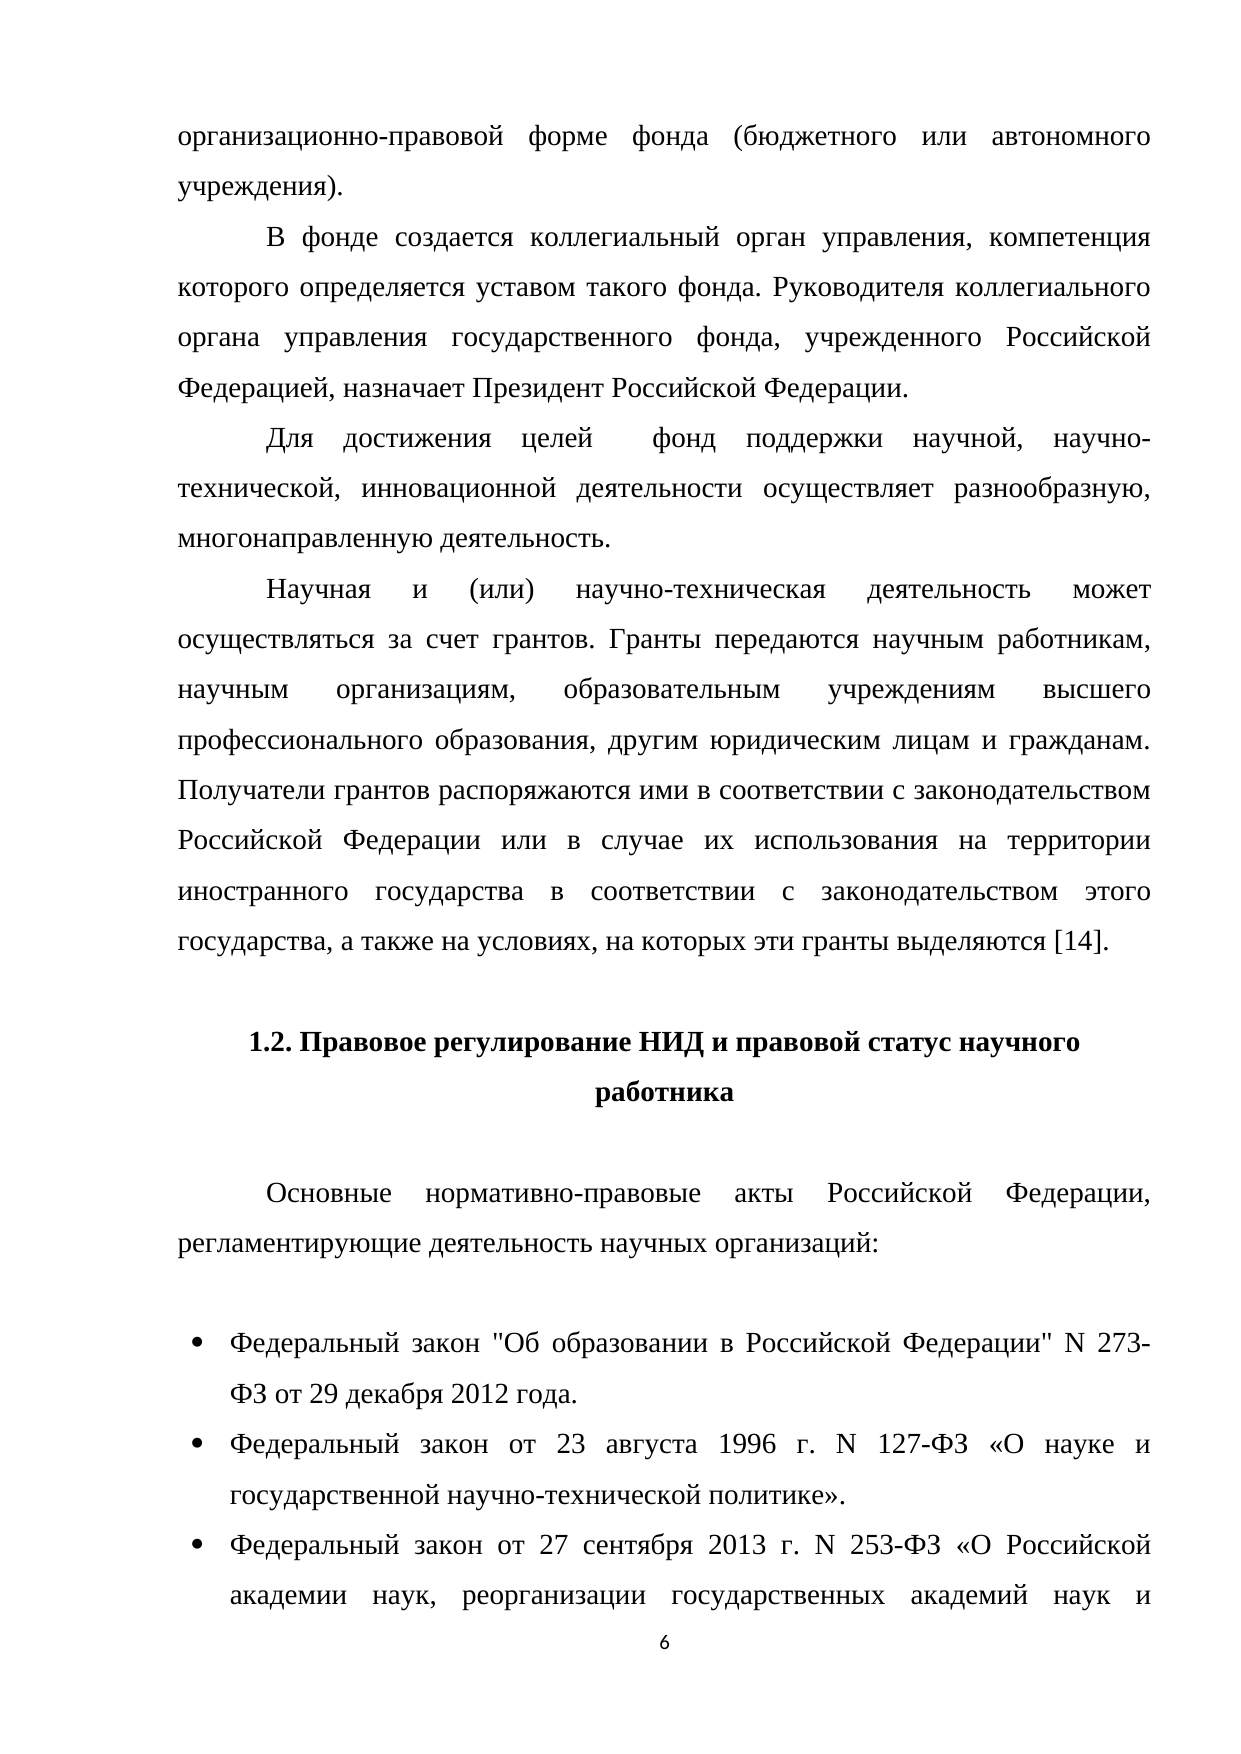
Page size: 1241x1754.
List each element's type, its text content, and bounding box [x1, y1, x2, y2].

text 1.2. Правовое регулирование НИД и правовой статус научного работника [177, 1024, 1152, 1108]
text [177, 118, 1152, 202]
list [192, 1527, 1152, 1611]
text Научная и (или) научно-техническая деятельность может осуществляться за счет грантов. Гранты передаются научным работникам, научным организациям, образовательным учреждениям высшего профессионального образования, другим юридическим лицам и гражданам. Получатели грантов распоряжаются ими в соответствии с законодательством Российской Федерации или в случае их использования на территории иностранного государства в соответствии с законодательством этого государства, а также на условиях, на которых эти гранты выделяются [14]. [177, 571, 1152, 957]
list Федеральный закон от 23 августа 1996 г. N 127-ФЗ «О науке и государственной научно-технической политике». [192, 1426, 1152, 1510]
text В фонде создается коллегиальный орган управления, компетенция которого определяется уставом такого фонда. Руководителя коллегиального органа управления государственного фонда, учрежденного Российской Федерацией, назначает Президент Российской Федерации. [177, 219, 1152, 403]
text Основные нормативно-правовые акты Российской Федерации, регламентирующие деятельность научных организаций: [177, 1175, 1152, 1258]
text Для достижения целей фонд поддержки научной, научно-технической, инновационной деятельности осуществляет разнообразную, многонаправленную деятельность. [177, 420, 1152, 554]
list Федеральный закон "Об образовании в Российской Федерации" N 273-ФЗ от 29 декабря 2012 года. [192, 1326, 1152, 1409]
